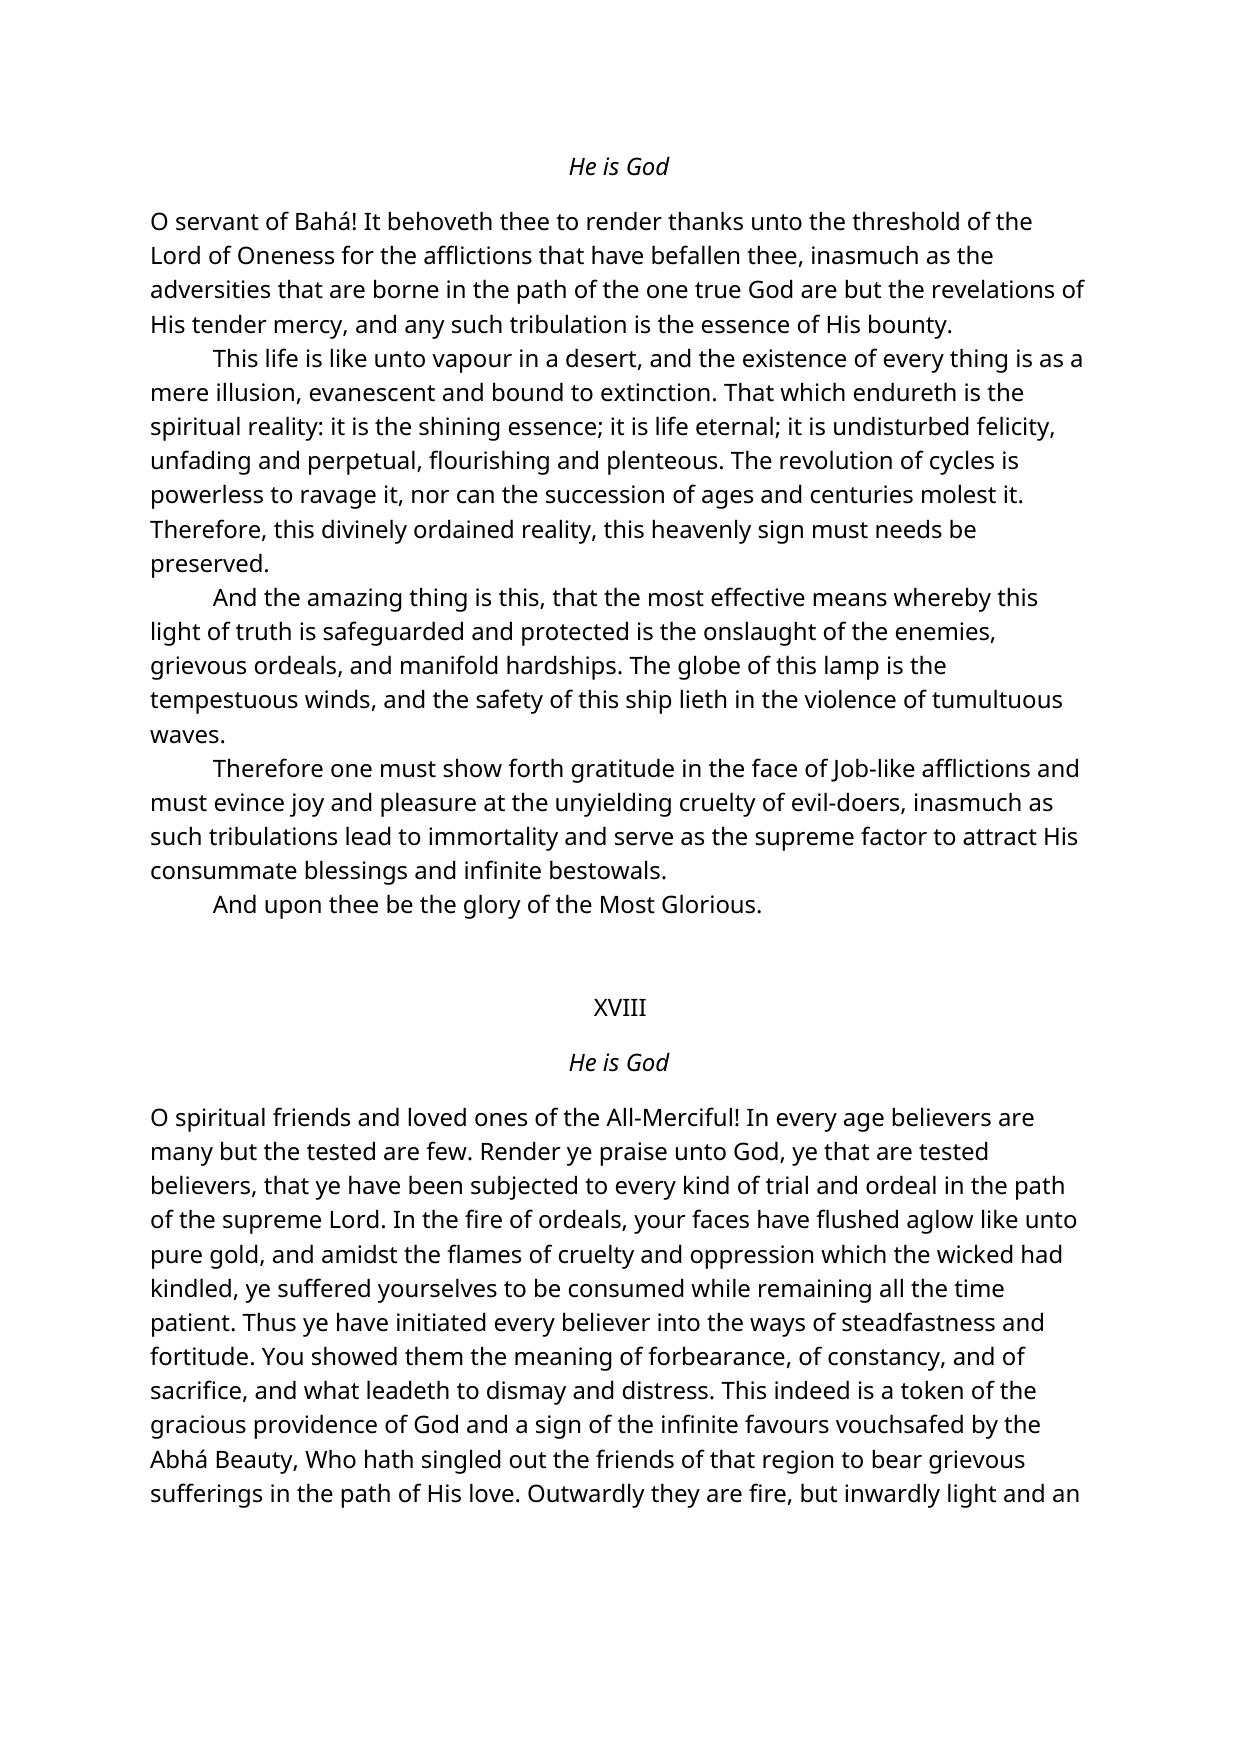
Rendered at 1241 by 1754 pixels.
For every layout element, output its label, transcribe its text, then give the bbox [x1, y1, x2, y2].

text O servant of Bahá! It behoveth thee to render thanks unto the threshold of the Lord of Oneness for the afflictions that have befallen thee, inasmuch as the adversities that are borne in the path of the one true God are but the revelations of His tender mercy, and any such tribulation is the essence of His bounty. [150, 205, 1090, 340]
text He is God [150, 150, 1090, 183]
text This life is like unto vapour in a desert, and the existence of every thing is as a mere illusion, evanescent and bound to extinction. That which endureth is the spiritual reality: it is the shining essence; it is life eternal; it is undisturbed felicity, unfading and perpetual, flourishing and plenteous. The revolution of cycles is powerless to ravage it, nor can the succession of ages and centuries molest it. Therefore, this divinely ordained reality, this heavenly sign must needs be preserved. [150, 342, 1090, 579]
text XVIII [150, 991, 1090, 1023]
text Therefore one must show forth gratitude in the face of Job-like afflictions and must evince joy and pleasure at the unyielding cruelty of evil-doers, inasmuch as such tribulations lead to immortality and serve as the supreme factor to attract His consummate blessings and infinite bestowals. [150, 752, 1090, 887]
text He is God [150, 1046, 1090, 1078]
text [150, 1101, 1090, 1509]
text And upon thee be the glory of the Most Glorious. [150, 888, 1090, 921]
text And the amazing thing is this, that the most effective means whereby this light of truth is safeguarded and protected is the onslaught of the enemies, grievous ordeals, and manifold hardships. The globe of this lamp is the tempestuous winds, and the safety of this ship lieth in the violence of tumultuous waves. [150, 581, 1090, 750]
